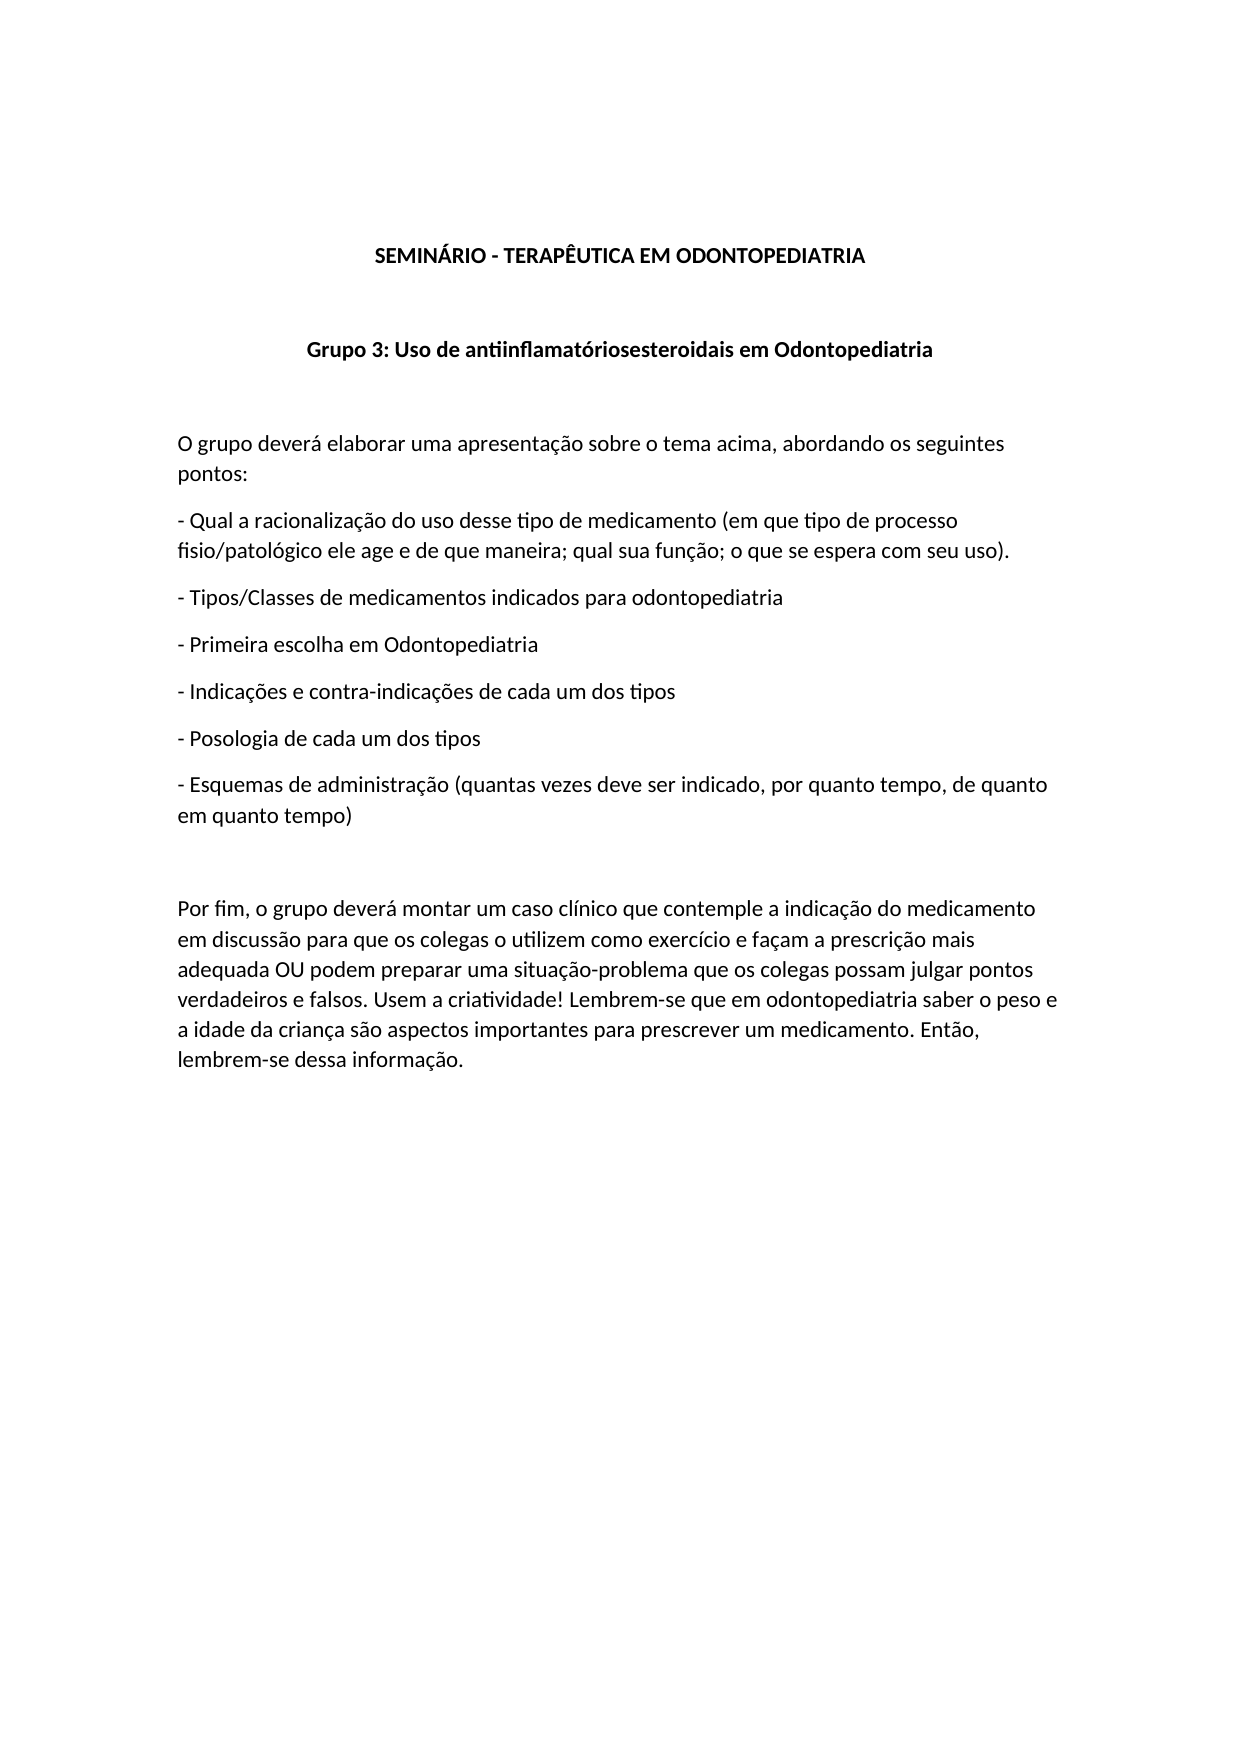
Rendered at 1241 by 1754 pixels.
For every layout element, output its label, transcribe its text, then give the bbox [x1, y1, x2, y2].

text - Qual a racionalização do uso desse tipo de medicamento (em que tipo de processo fisio/patológico ele age e de que maneira; qual sua função; o que se espera com seu uso). [177, 506, 1063, 564]
text - Esquemas de administração (quantas vezes deve ser indicado, por quanto tempo, de quanto em quanto tempo) [177, 771, 1063, 829]
text Por fim, o grupo deverá montar um caso clínico que contemple a indicação do medicamento em discussão para que os colegas o utilizem como exercício e façam a prescrição mais adequada OU podem preparar uma situação-problema que os colegas possam julgar pontos verdadeiros e falsos. Usem a criatividade! Lembrem-se que em odontopediatria saber o peso e a idade da criança são aspectos importantes para prescrever um medicamento. Então, lembrem-se dessa informação. [177, 894, 1063, 1073]
text - Posologia de cada um dos tipos [177, 724, 1063, 752]
text - Indicações e contra-indicações de cada um dos tipos [177, 677, 1063, 705]
text - Primeira escolha em Odontopediatria [177, 630, 1063, 658]
text O grupo deverá elaborar uma apresentação sobre o tema acima, abordando os seguintes pontos: [177, 429, 1063, 487]
text - Tipos/Classes de medicamentos indicados para odontopediatria [177, 583, 1063, 611]
text Grupo 3: Uso de antiinflamatóriosesteroidais em Odontopediatria [177, 335, 1063, 363]
text SEMINÁRIO - TERAPÊUTICA EM ODONTOPEDIATRIA [177, 241, 1063, 269]
